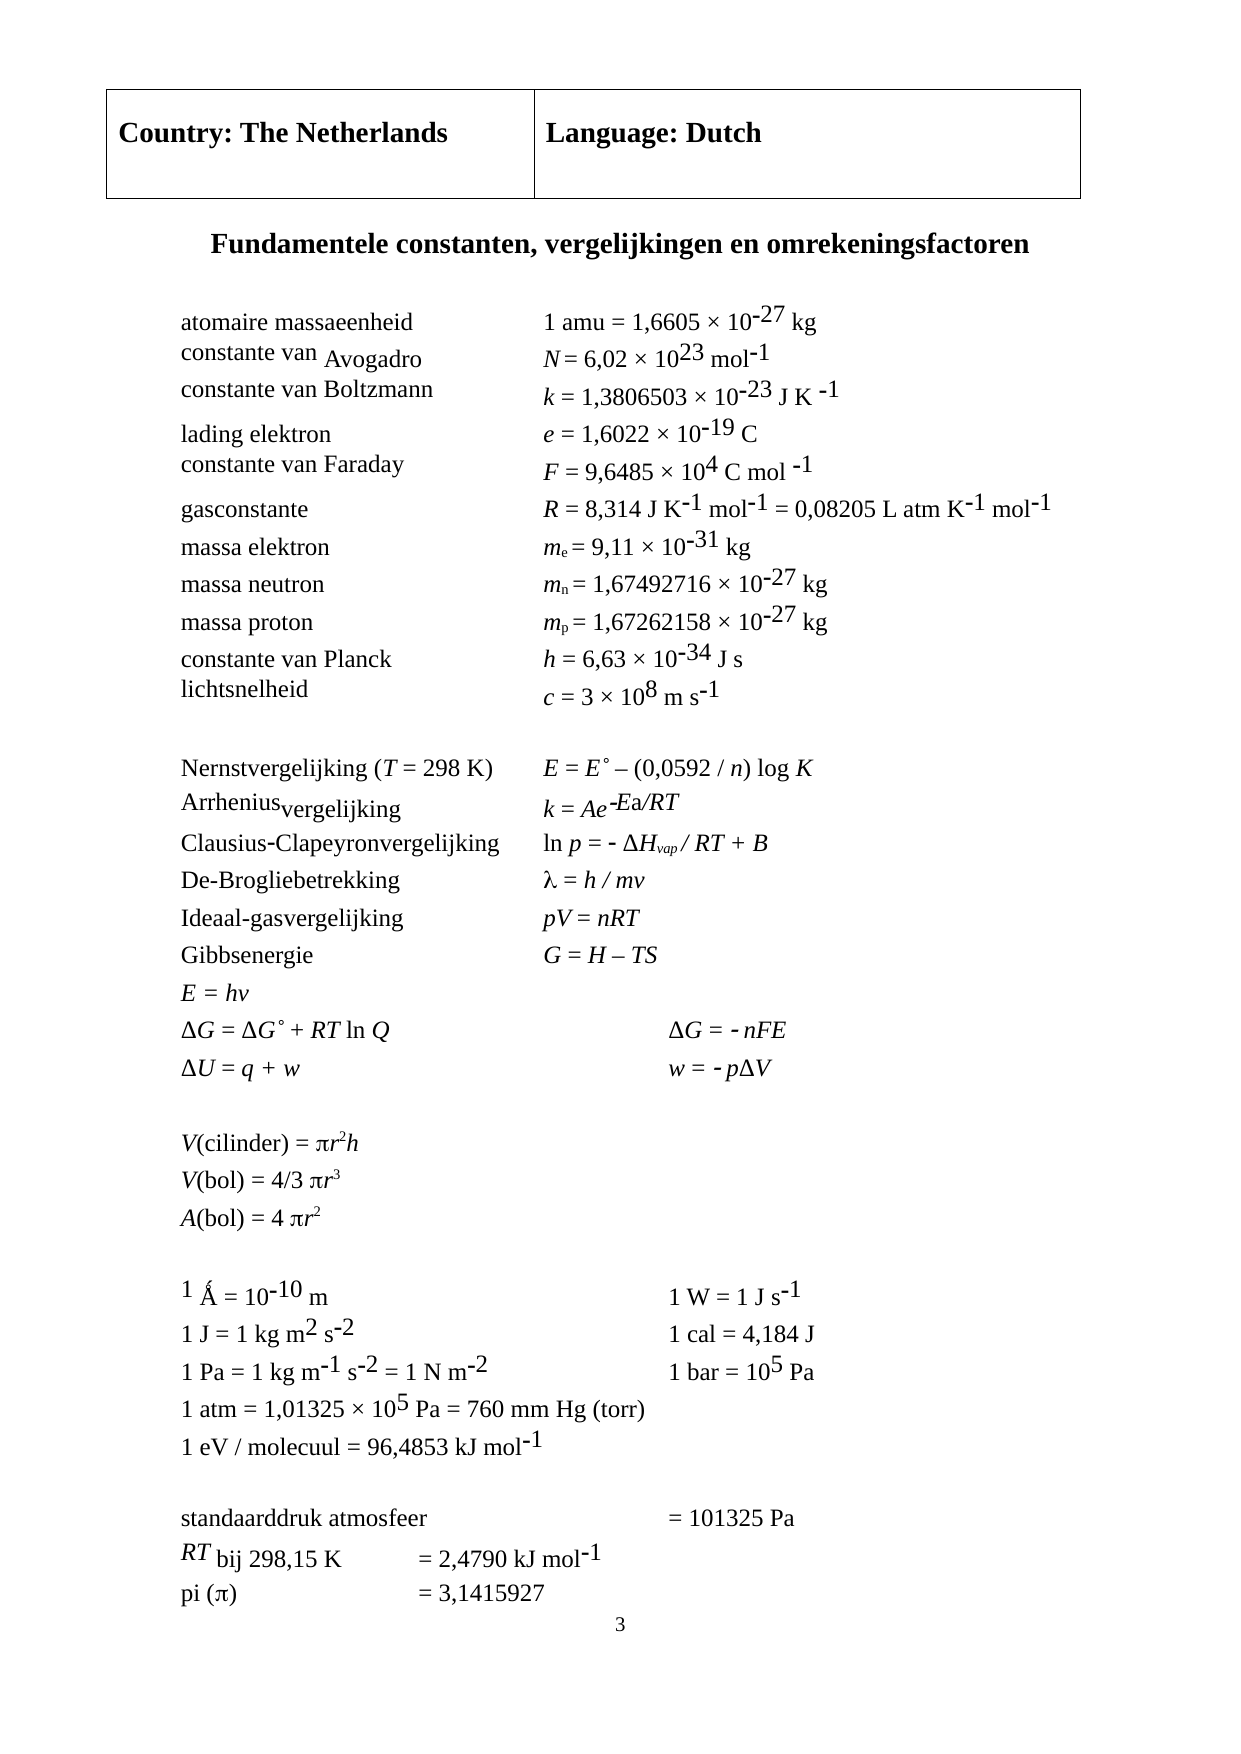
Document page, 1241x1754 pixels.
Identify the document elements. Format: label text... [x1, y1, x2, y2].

text De-Brogliebetrekking  = h / mv [181, 861, 1077, 899]
text 1 eV / molecuul = 96,4853 kJ mol1 [181, 1424, 1122, 1461]
text 1 Pa = m1 s2 = 1 N m2 1 bar = 105 Pa [181, 1349, 1122, 1386]
text constante van Avogadro N = 6,02 × 1023 mol1 [181, 336, 1077, 374]
text massa proton mp = 1,67262158 × 1027 kg [181, 599, 1077, 636]
text Arrheniusvergelijking k = AeEa/RT [181, 786, 1077, 824]
text ΔU = q + w w =  pΔV [181, 1049, 1077, 1086]
text constante van Planck h = 6,63 × 1034 J s [181, 636, 1077, 674]
text constante van Boltzmann k = 1,3806503 × 1023 J K 1 [181, 374, 1077, 411]
text ClausiusClapeyronvergelijking ln p = ΔHvap / RT + B [181, 824, 1077, 861]
text Ideaal-gasvergelijking pV = nRT [181, 899, 1077, 936]
text Gibbsenergie G = H – TS [181, 936, 1077, 974]
text atomaire massaeenheid 1 amu = 1,6605 × 1027 kg [181, 299, 1077, 336]
text ΔG = ΔG˚ + RT ln Q ΔG =  nFE [181, 1011, 1077, 1049]
text 1 J = m2 s2 1 cal = 4,184 J [181, 1311, 1122, 1349]
text lading elektron e = 1,6022 × 1019 C [181, 411, 1077, 449]
text V(cilinder) = r2h [181, 1124, 1077, 1161]
text lichtsnelheid c = 3 × s1 [181, 674, 1077, 711]
text Nernstvergelijking (T = 298 K) E = E˚ – (0,0592 / n) log K [181, 749, 1077, 786]
text gasconstante R = 8,314 J K1 mol1 = 0,08205 L atm K1 mol1 [181, 486, 1077, 524]
text V(bol) = 4/3 r3 [181, 1161, 1077, 1199]
text A(bol) = 4 r2 [181, 1199, 1077, 1236]
text RT bij 298,15 K = 2,4790 kJ mol1 [181, 1536, 1122, 1574]
text massa neutron mn = 1,67492716 × 1027 kg [181, 561, 1077, 599]
text E = hv [181, 974, 1077, 1011]
text 1 atm = 1,01325 × 105 Pa = 760 mm Hg (torr) [181, 1386, 1122, 1424]
text constante van Faraday F = 9,6485 × mol 1 [181, 449, 1077, 486]
text 1 Ǻ = 1010 m 1 W = 1 J s1 [181, 1274, 1122, 1311]
text pi () = 3,1415927 [181, 1574, 1122, 1611]
text standaarddruk atmosfeer = 101325 Pa [181, 1499, 1122, 1536]
text massa elektron me = 9,11 × 1031 kg [181, 524, 1077, 561]
text Fundamentele constanten, vergelijkingen en omrekeningsfactoren [118, 224, 1122, 261]
